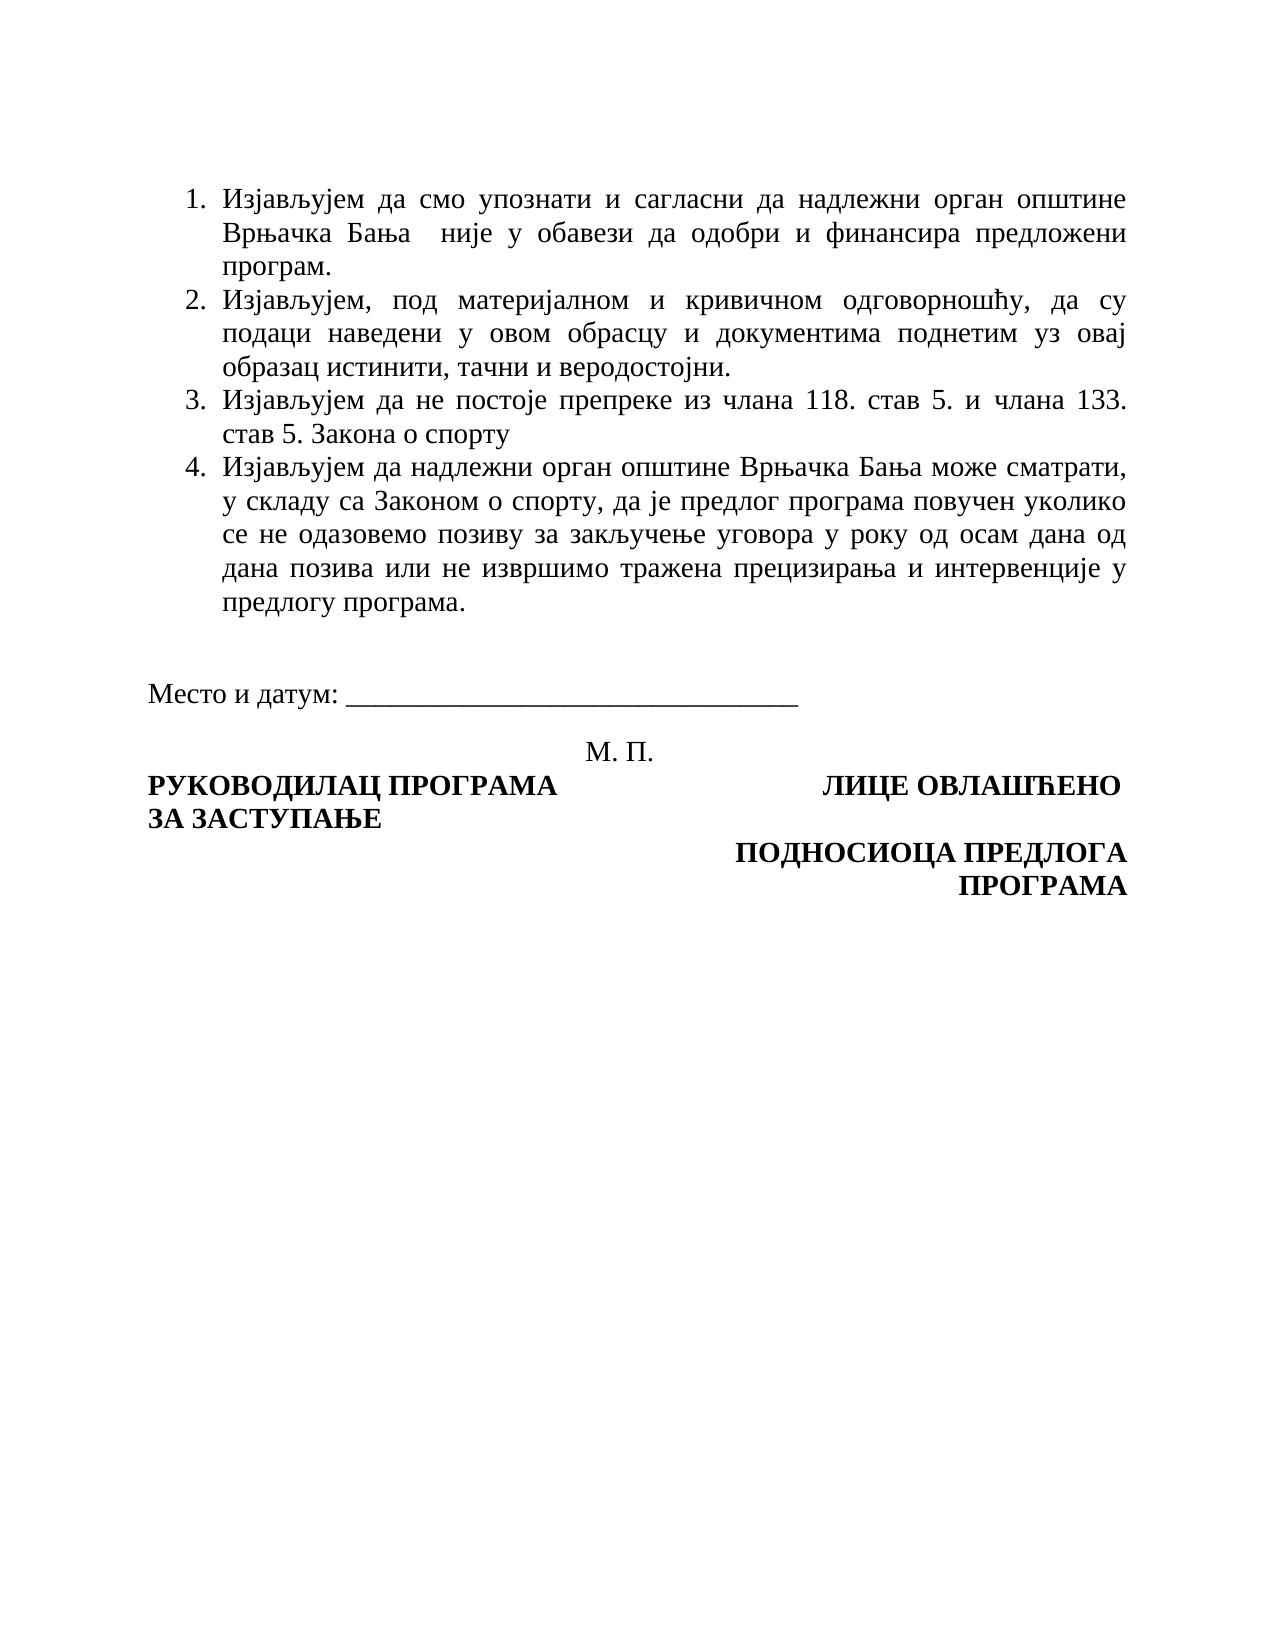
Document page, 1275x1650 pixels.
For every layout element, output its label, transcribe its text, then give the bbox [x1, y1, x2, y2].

list Изјављујем да надлежни орган општине Врњачка Бања може сматрати, у складу са Законом о спорту, да је предлог програма повучен уколико се не одазовемо позиву за закључење уговора у року од осам дана од дана позива или не извршимо тражена прецизирања и интервенције у предлогу програма. [185, 449, 1127, 617]
text РУКОВОДИЛАЦ ПРОГРАМА ЛИЦЕ ОВЛАШЋЕНО ЗА ЗАСТУПАЊЕ [148, 768, 1127, 835]
text ПОДНОСИОЦА ПРЕДЛОГА ПРОГРАМА [148, 835, 1127, 902]
text Место и датум: _______________________________ [148, 676, 1127, 709]
text М. П. [148, 734, 1127, 768]
list Изјављујем, под материјалном и кривичном одговорношћу, да су подаци наведени у овом обрасцу и документима поднетим уз овај образац истинити, тачни и веродостојни. [185, 282, 1127, 382]
list Изјављујем да смо упознати и сагласни да надлежни орган општине Врњачка Бања није у обавези да одобри и финансира предложени програм. [185, 181, 1127, 282]
list Изјављујем да не постоје препреке из члана 118. став 5. и члана 133. став 5. Закона о спорту [185, 382, 1127, 449]
